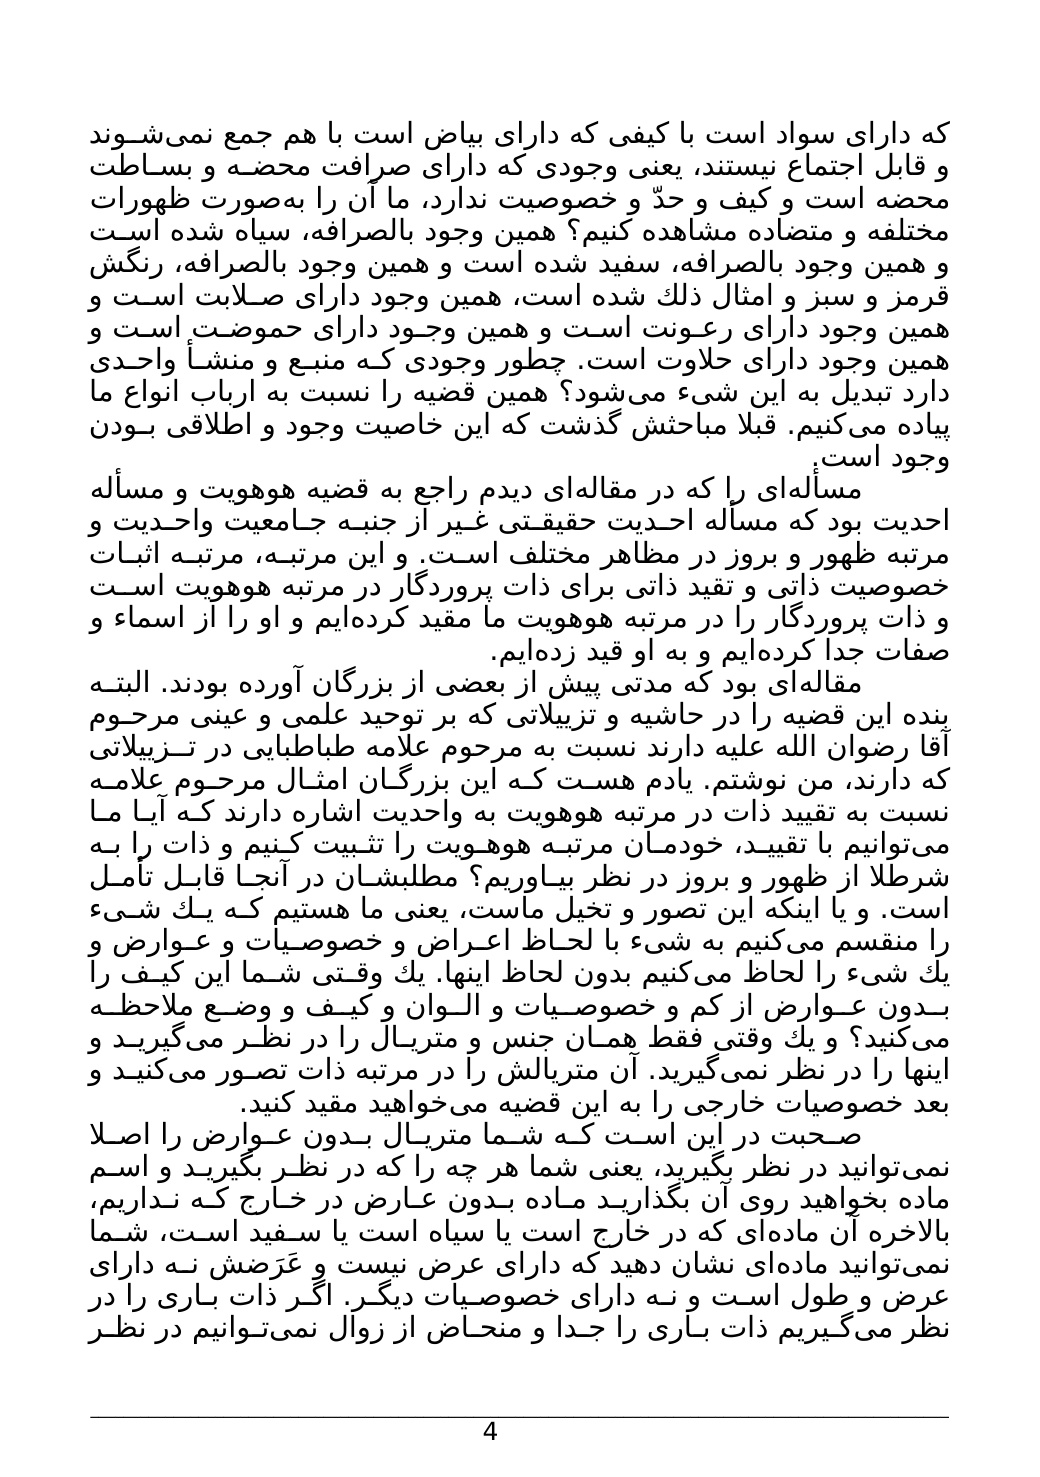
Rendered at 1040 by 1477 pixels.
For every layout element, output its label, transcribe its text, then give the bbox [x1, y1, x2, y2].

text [89, 1119, 951, 1345]
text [89, 118, 951, 473]
text مسأله‌ای را كه در مقاله‌ای دیدم راجع به قضیه هوهویت و مسأله احدیت بود كه مسأله احدیت حقیقتی غیر از جنبه جامعیت واحدیت و مرتبه ظهور و بروز در مظاهر مختلف است. و این مرتبه، مرتبه اثبات خصوصیت ذاتی و تقید ذاتی برای ذات پروردگار در مرتبه هوهویت است و ذات پروردگار را در مرتبه هوهویت ما مقید كرده‌ایم و او را از اسماء و صفات جدا كرده‌ایم و به او قید زده‌ایم. [89, 473, 951, 667]
text مقاله‌ای بود كه مدتی پیش از بعضی از بزرگان آورده بودند. البته بنده این قضیه را در حاشیه و تزییلاتی كه بر توحید علمی و عینی مرحوم آقا رضوان الله علیه دارند نسبت به مرحوم علامه طباطبایی در تزییلاتی كه دارند، من نوشتم. یادم هست كه این بزرگان امثال مرحوم علامه نسبت به تقیید ذات در مرتبه هوهویت به واحدیت اشاره دارند كه آیا ما می‌توانیم با تقیید، خودمان مرتبه هوهویت را تثبیت كنیم و ذات را به شرطلا از ظهور و بروز در نظر بیاوریم؟ مطلبشان در آنجا قابل تأمل است. و یا اینكه این تصور و تخیل ماست، یعنی ما هستیم كه یك شیء را منقسم می‌كنیم به شیء با لحاظ اعراض و خصوصیات و عوارض و یك شیء را لحاظ می‌كنیم بدون لحاظ اینها. یك وقتی شما این كیف را بدون عوارض از كم و خصوصیات و الوان و كیف و وضع ملاحظه می‌كنید؟ و یك وقتی فقط همان جنس و متریال را در نظر می‌گیرید و اینها را در نظر نمی‌گیرید. آن متریالش را در مرتبه ذات تصور می‌كنید و بعد خصوصیات خارجی را به این قضیه می‌خواهید مقید كنید. [89, 667, 951, 1119]
